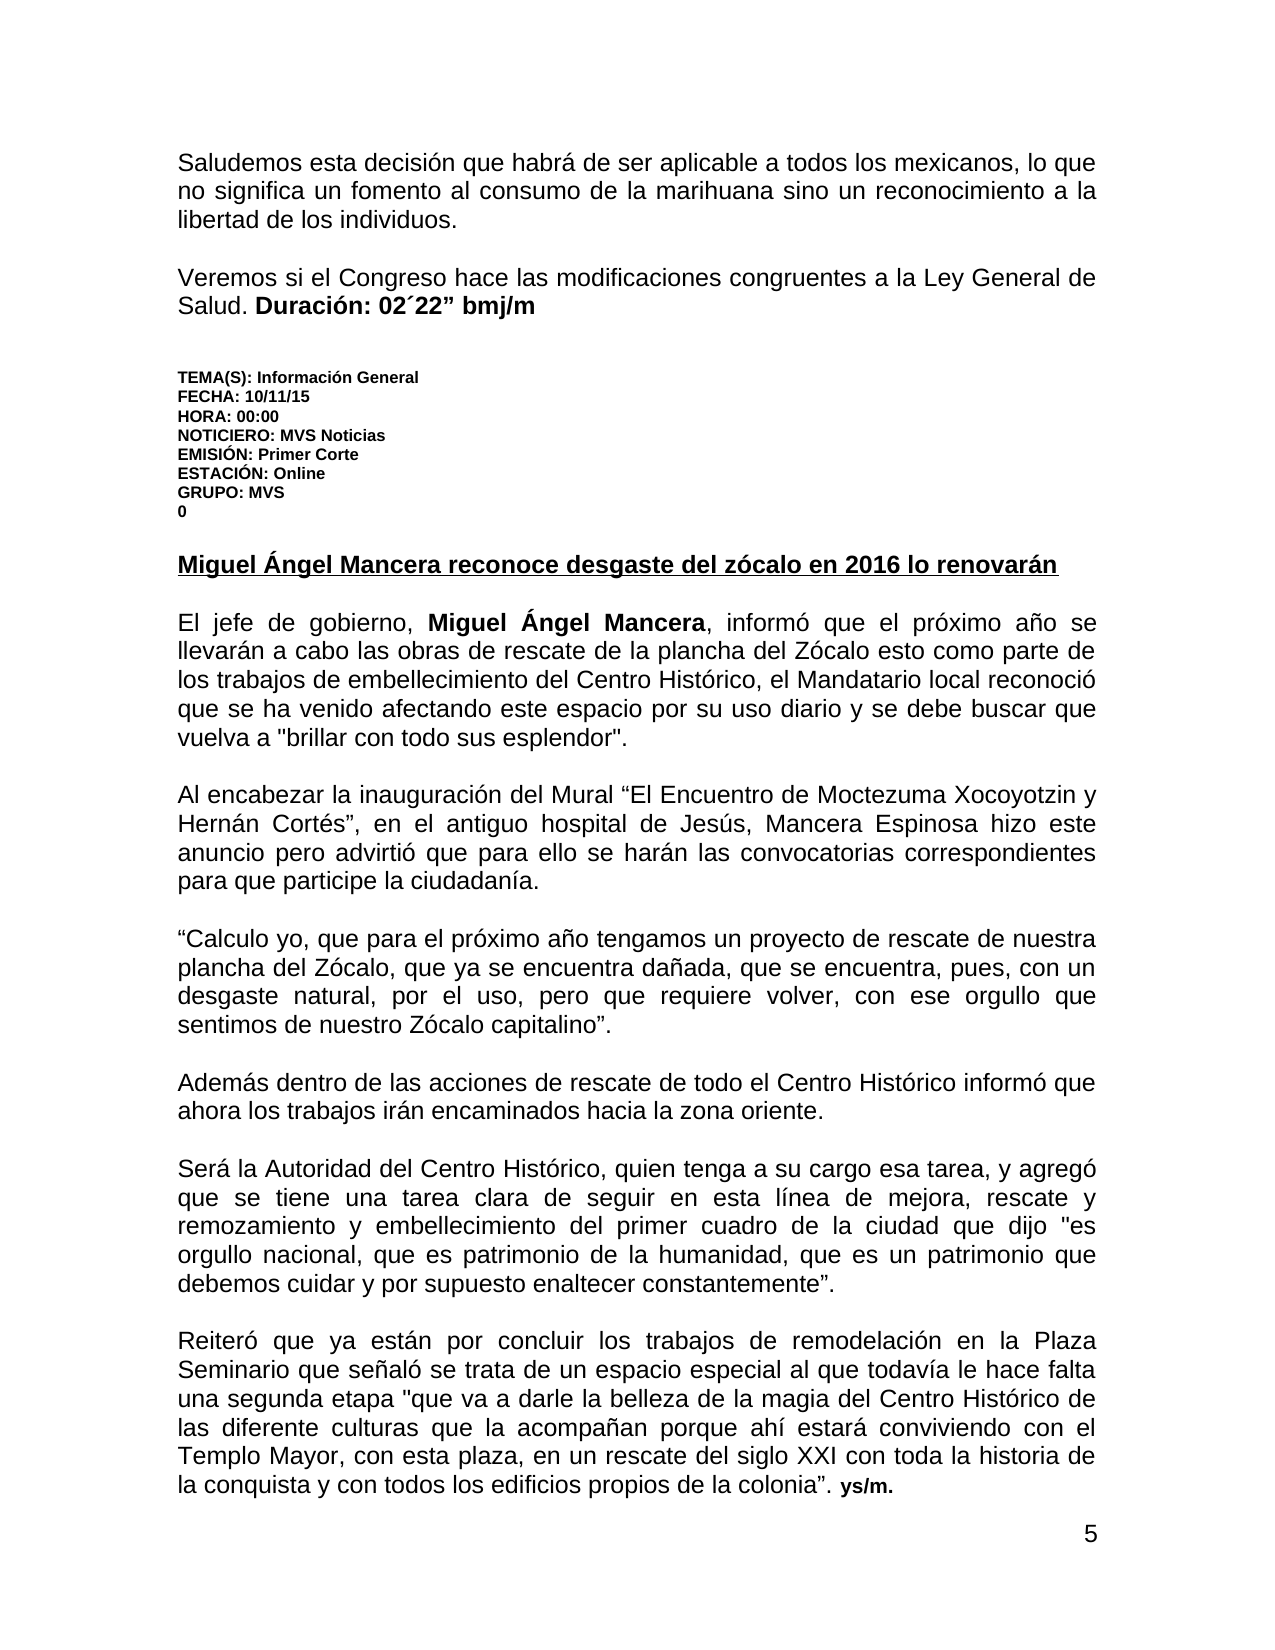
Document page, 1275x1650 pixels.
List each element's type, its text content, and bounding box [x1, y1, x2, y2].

text 0 [177, 502, 1098, 521]
text El jefe de gobierno, Miguel Ángel Mancera, informó que el próximo año se llevarán a cabo las obras de rescate de la plancha del Zócalo esto como parte de los trabajos de embellecimiento del Centro Histórico, el Mandatario local reconoció que se ha venido afectando este espacio por su uso diario y se debe buscar que vuelva a "brillar con todo sus esplendor". [177, 608, 1098, 751]
text HORA: 00:00 [177, 406, 1098, 426]
text Además dentro de las acciones de rescate de todo el Centro Histórico informó que ahora los trabajos irán encaminados hacia la zona oriente. [177, 1068, 1098, 1125]
text Veremos si el Congreso hace las modificaciones congruentes a la Ley General de Salud. Duración: 02´22” bmj/m [177, 263, 1098, 320]
text GRUPO: MVS [177, 483, 1098, 502]
text NOTICIERO: MVS Noticias [177, 426, 1098, 445]
text Reiteró que ya están por concluir los trabajos de remodelación en la Plaza Seminario que señaló se trata de un espacio especial al que todavía le hace falta una segunda etapa "que va a darle la belleza de la magia del Centro Histórico de las diferente culturas que la acompañan porque ahí estará conviviendo con el Templo Mayor, con esta plaza, en un rescate del siglo XXI con toda la historia de la conquista y con todos los edificios propios de la colonia”. ys/m. [177, 1326, 1098, 1499]
text ESTACIÓN: Online [177, 464, 1098, 483]
text Miguel Ángel Mancera reconoce desgaste del zócalo en 2016 lo renovarán [177, 550, 1098, 579]
text Saludemos esta decisión que habrá de ser aplicable a todos los mexicanos, lo que no significa un fomento al consumo de la marihuana sino un reconocimiento a la libertad de los individuos. [177, 148, 1098, 234]
text FECHA: 10/11/15 [177, 387, 1098, 406]
text EMISIÓN: Primer Corte [177, 445, 1098, 464]
text Al encabezar la inauguración del Mural “El Encuentro de Moctezuma Xocoyotzin y Hernán Cortés”, en el antiguo hospital de Jesús, Mancera Espinosa hizo este anuncio pero advirtió que para ello se harán las convocatorias correspondientes para que participe la ciudadanía. [177, 780, 1098, 895]
text TEMA(S): Información General [177, 368, 1098, 387]
text “Calculo yo, que para el próximo año tengamos un proyecto de rescate de nuestra plancha del Zócalo, que ya se encuentra dañada, que se encuentra, pues, con un desgaste natural, por el uso, pero que requiere volver, con ese orgullo que sentimos de nuestro Zócalo capitalino”. [177, 924, 1098, 1039]
text Será la Autoridad del Centro Histórico, quien tenga a su cargo esa tarea, y agregó que se tiene una tarea clara de seguir en esta línea de mejora, rescate y remozamiento y embellecimiento del primer cuadro de la ciudad que dijo "es orgullo nacional, que es patrimonio de la humanidad, que es un patrimonio que debemos cuidar y por supuesto enaltecer constantemente”. [177, 1154, 1098, 1298]
